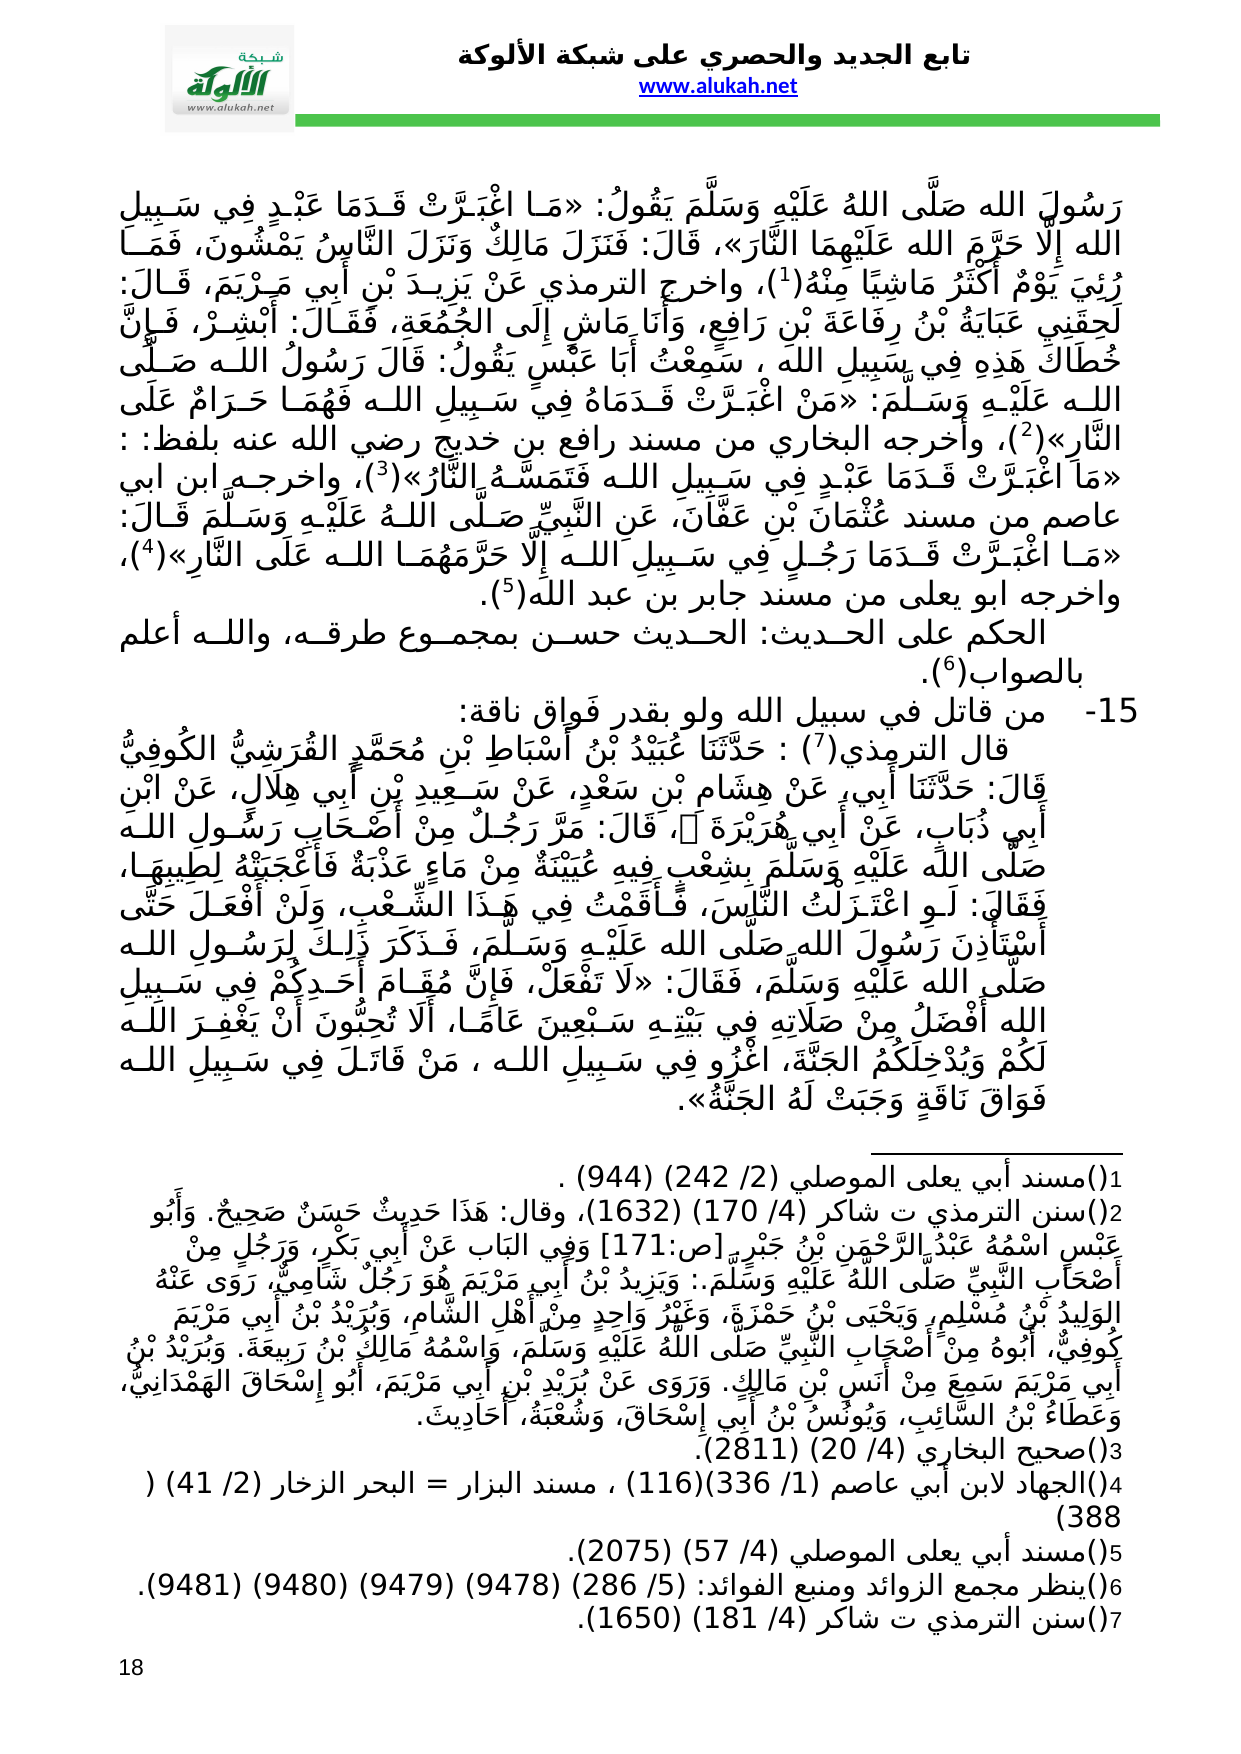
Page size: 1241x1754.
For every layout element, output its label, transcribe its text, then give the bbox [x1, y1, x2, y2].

text قال الترمذي() : حَدَّثَنَا عُبَيْدُ بْنُ أَسْبَاطِ بْنِ مُحَمَّدٍ القُرَشِيُّ الكُوفِيُّ قَالَ: حَدَّثَنَا أَبِي، عَنْ هِشَامِ بْنِ سَعْدٍ، عَنْ سَعِيدِ بْنِ أَبِي هِلَالٍ، عَنْ ابْنِ أَبِي ذُبَابٍ، عَنْ أَبِي هُرَيْرَةَ ، قَالَ: مَرَّ رَجُلٌ مِنْ أَصْحَابِ رَسُولِ الله صَلَّى الله عَلَيْهِ وَسَلَّمَ بِشِعْبٍ فِيهِ عُيَيْنَةٌ مِنْ مَاءٍ عَذْبَةٌ فَأَعْجَبَتْهُ لِطِيبِهَا، فَقَالَ: لَوِ اعْتَزَلْتُ النَّاسَ، فَأَقَمْتُ فِي هَذَا الشِّعْبِ، وَلَنْ أَفْعَلَ حَتَّى أَسْتَأْذِنَ رَسُولَ الله صَلَّى الله عَلَيْهِ وَسَلَّمَ، فَذَكَرَ ذَلِكَ لِرَسُولِ الله صَلَّى الله عَلَيْهِ وَسَلَّمَ، فَقَالَ: «لَا تَفْعَلْ، فَإِنَّ مُقَامَ أَحَدِكُمْ فِي سَبِيلِ الله أَفْضَلُ مِنْ صَلَاتِهِ فِي بَيْتِهِ سَبْعِينَ عَامًا، أَلَا تُحِبُّونَ أَنْ يَغْفِرَ الله لَكُمْ وَيُدْخِلَكُمُ الجَنَّةَ، اغْزُو فِي سَبِيلِ الله ، مَنْ قَاتَلَ فِي سَبِيلِ الله فَوَاقَ نَاقَةٍ وَجَبَتْ لَهُ الجَنَّةُ». [118, 730, 1047, 1118]
text الحكم على الحديث: الحديث حسن بمجموع طرقه، والله أعلم بالصواب(). [118, 613, 1084, 691]
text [118, 186, 1122, 613]
list من قاتل في سبيل الله ولو بقدر فَواق ناقة: [118, 691, 1084, 730]
